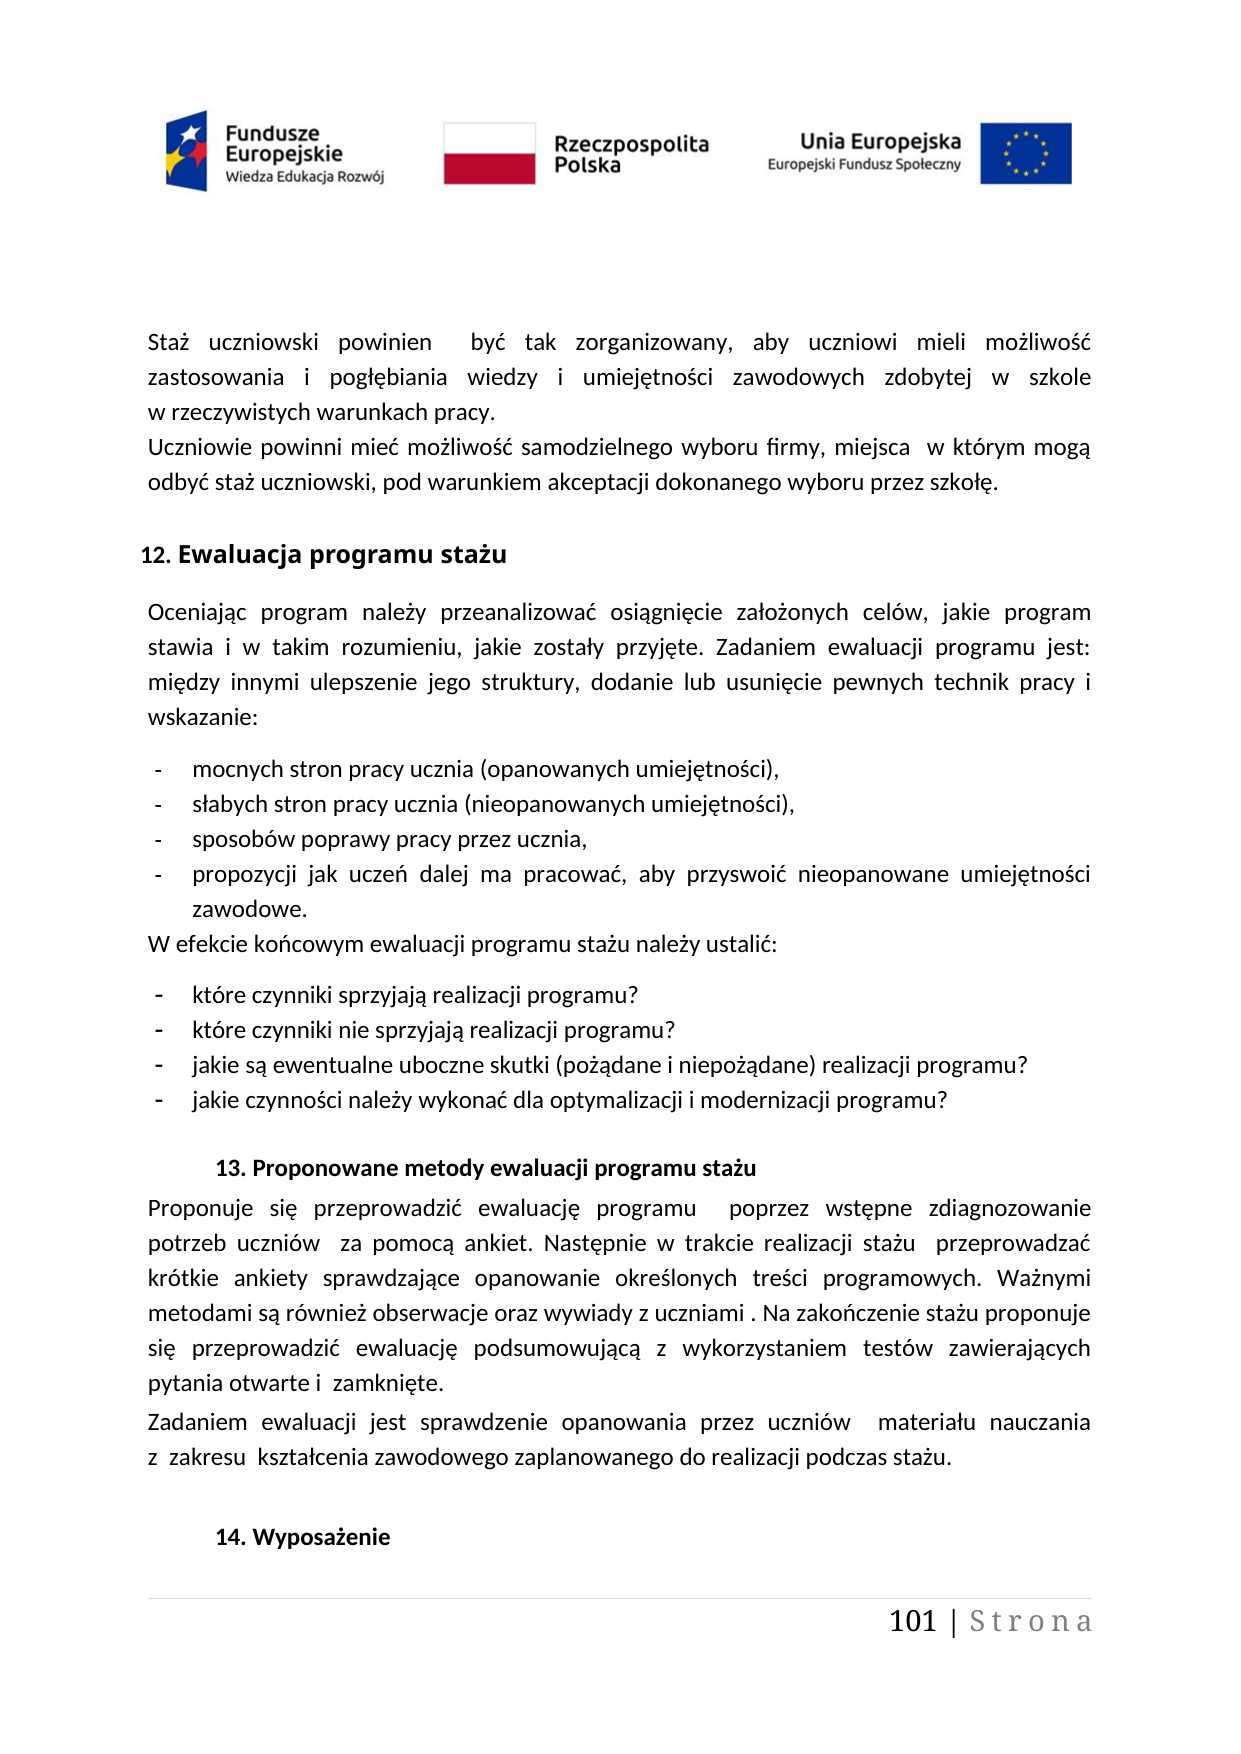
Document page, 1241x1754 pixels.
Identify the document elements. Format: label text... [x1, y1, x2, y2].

text W efekcie końcowym ewaluacji programu stażu należy ustalić: [148, 928, 1092, 958]
text Proponuje się przeprowadzić ewaluację programu poprzez wstępne zdiagnozowanie potrzeb uczniów za pomocą ankiet. Następnie w trakcie realizacji stażu przeprowadzać krótkie ankiety sprawdzające opanowanie określonych treści programowych. Ważnymi metodami są również obserwacje oraz wywiady z uczniami . Na zakończenie stażu proponuje się przeprowadzić ewaluację podsumowującą z wykorzystaniem testów zawierających pytania otwarte i zamknięte. [148, 1192, 1092, 1397]
list jakie czynności należy wykonać dla optymalizacji i modernizacji programu? [154, 1084, 1092, 1115]
list słabych stron pracy ucznia (nieopanowanych umiejętności), [154, 788, 1092, 818]
list sposobów poprawy pracy przez ucznia, [154, 823, 1092, 853]
list Proponowane metody ewaluacji programu stażu [215, 1152, 1092, 1182]
list które czynniki sprzyjają realizacji programu? [154, 979, 1092, 1010]
text Staż uczniowski powinien być tak zorganizowany, aby uczniowi mieli możliwość zastosowania i pogłębiania wiedzy i umiejętności zawodowych zdobytej w szkole w rzeczywistych warunkach pracy. [148, 326, 1092, 427]
text Oceniając program należy przeanalizować osiągnięcie założonych celów, jakie program stawia i w takim rozumieniu, jakie zostały przyjęte. Zadaniem ewaluacji programu jest: między innymi ulepszenie jego struktury, dodanie lub usunięcie pewnych technik pracy i wskazanie: [148, 596, 1092, 732]
list mocnych stron pracy ucznia (opanowanych umiejętności), [154, 753, 1092, 783]
list które czynniki nie sprzyjają realizacji programu? [154, 1014, 1092, 1045]
list Wyposażenie [215, 1521, 1092, 1552]
picture [146, 90, 1092, 212]
text Uczniowie powinni mieć możliwość samodzielnego wyboru firmy, miejsca w którym mogą odbyć staż uczniowski, pod warunkiem akceptacji dokonanego wyboru przez szkołę. [148, 431, 1092, 497]
text Zadaniem ewaluacji jest sprawdzenie opanowania przez uczniów materiału nauczania z zakresu kształcenia zawodowego zaplanowanego do realizacji podczas stażu. [148, 1407, 1092, 1472]
list jakie są ewentualne uboczne skutki (pożądane i niepożądane) realizacji programu? [154, 1049, 1092, 1080]
list propozycji jak uczeń dalej ma pracować, aby przyswoić nieopanowane umiejętności zawodowe. [154, 858, 1092, 923]
list Ewaluacja programu stażu [140, 536, 1092, 570]
